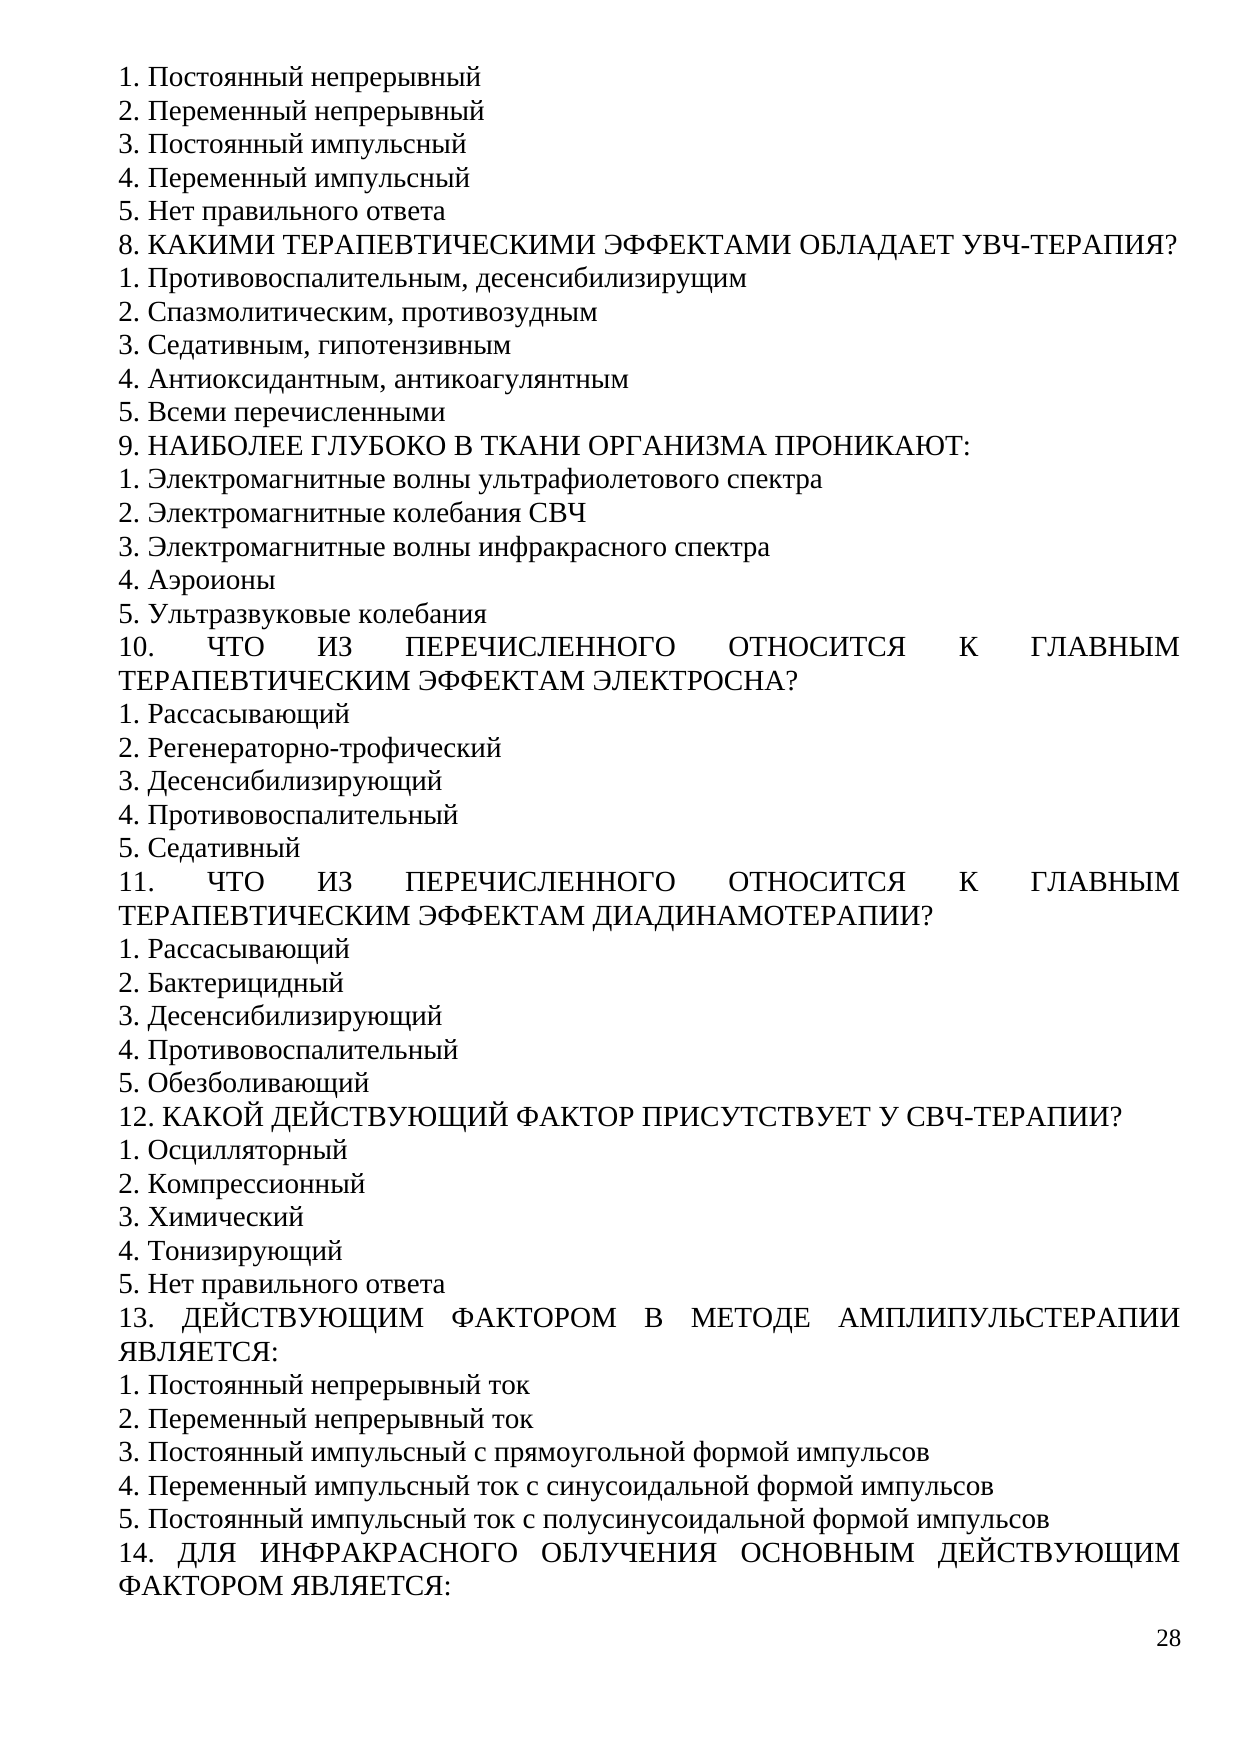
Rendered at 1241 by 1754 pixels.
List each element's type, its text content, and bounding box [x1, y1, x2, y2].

text 5. Седативный [118, 831, 1181, 864]
text 2. Переменный непрерывный ток [118, 1401, 1181, 1434]
text 3. Постоянный импульсный с прямоугольной формой импульсов [118, 1434, 1181, 1468]
text 3. Десенсибилизирующий [118, 998, 1181, 1032]
text 14. Для инфракрасного облучения основным действующим фактором является: [118, 1535, 1181, 1602]
text 3. Химический [118, 1199, 1181, 1233]
text 1. Постоянный непрерывный ток [118, 1367, 1181, 1401]
text 2. Бактерицидный [118, 965, 1181, 998]
text 1. Рассасывающий [118, 931, 1181, 965]
text 9. Наиболее глубоко в ткани организма проникают: [118, 428, 1181, 462]
text 5. Нет правильного ответа [118, 193, 1181, 227]
text 5. Нет правильного ответа [118, 1267, 1181, 1300]
text 5. Постоянный импульсный ток с полусинусоидальной формой импульсов [118, 1501, 1181, 1535]
text 4. Аэроионы [118, 562, 1181, 596]
text 10. Что из перечисленного относится к главным терапевтическим эффектам электросна? [118, 629, 1181, 696]
text 2. Регенераторно-трофический [118, 730, 1181, 763]
text 11. Что из перечисленного относится к главным терапевтическим эффектам диадинамотерапии? [118, 864, 1181, 931]
text 5. Обезболивающий [118, 1065, 1181, 1099]
text 2. Спазмолитическим, противозудным [118, 294, 1181, 327]
text 4. Противовоспалительный [118, 797, 1181, 831]
text 3. Постоянный импульсный [118, 126, 1181, 160]
text 1. Электромагнитные волны ультрафиолетового спектра [118, 462, 1181, 495]
text 12. Какой действующий фактор присутствует у свч-терапии? [118, 1099, 1181, 1132]
text 1. Осцилляторный [118, 1132, 1181, 1166]
text 3. Седативным, гипотензивным [118, 327, 1181, 361]
text 4. Переменный импульсный [118, 160, 1181, 193]
text 1. Рассасывающий [118, 696, 1181, 730]
text 4. Противовоспалительный [118, 1032, 1181, 1065]
text 2. Электромагнитные колебания СВЧ [118, 495, 1181, 529]
text 3. Электромагнитные волны инфракрасного спектра [118, 529, 1181, 562]
text 5. Ультразвуковые колебания [118, 596, 1181, 629]
text 4. Тонизирующий [118, 1233, 1181, 1267]
text 8. Какими терапевтическими эффектами обладает увч-терапия? [118, 227, 1181, 260]
text 2. Компрессионный [118, 1166, 1181, 1199]
text 5. Всеми перечисленными [118, 394, 1181, 428]
text 1. Постоянный непрерывный [118, 59, 1181, 93]
text 3. Десенсибилизирующий [118, 763, 1181, 797]
text 13. Действующим фактором в методе амплипульстерапии является: [118, 1300, 1181, 1367]
text 1. Противовоспалительным, десенсибилизирущим [118, 260, 1181, 294]
text 2. Переменный непрерывный [118, 93, 1181, 126]
text 4. Антиоксидантным, антикоагулянтным [118, 361, 1181, 394]
text 4. Переменный импульсный ток с синусоидальной формой импульсов [118, 1468, 1181, 1501]
